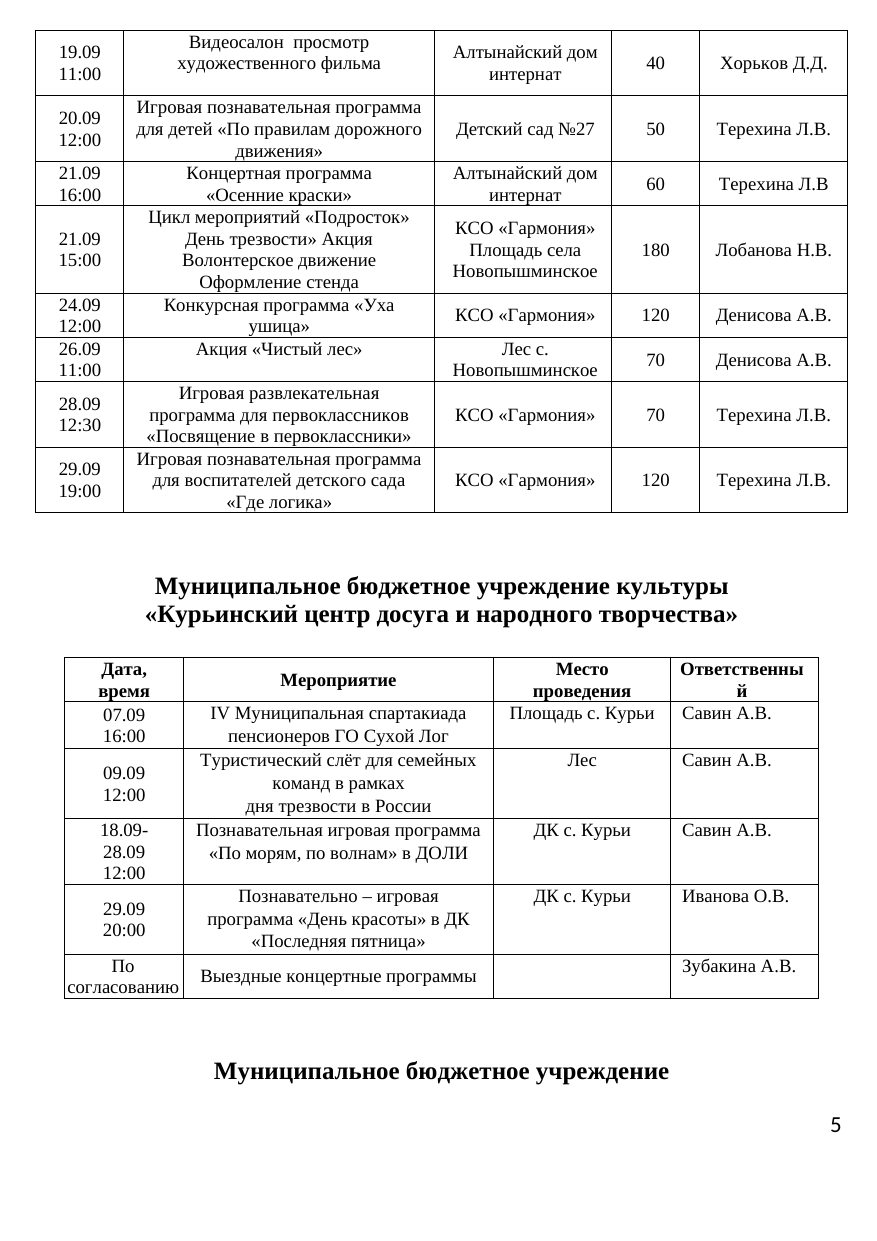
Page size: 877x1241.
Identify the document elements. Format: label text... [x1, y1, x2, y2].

table_header Дата, время [65, 658, 183, 701]
table_cell Лес с. Новопышминское [435, 338, 611, 381]
table_cell Иванова О.В. [671, 885, 818, 953]
table_cell Терехина Л.В. [700, 96, 847, 161]
table_cell Денисова А.В. [700, 338, 847, 381]
table_cell 28.09 12:30 [36, 382, 123, 447]
table_cell Туристический слёт для семейных команд в рамках дня трезвости в России [184, 749, 493, 818]
table_cell 29.09 19:00 [36, 448, 123, 512]
table_cell Хорьков Д.Д. [700, 31, 847, 95]
table_cell Детский сад №27 [435, 96, 611, 161]
table_cell 40 [612, 31, 699, 95]
table_cell 20.09 12:00 [36, 96, 123, 161]
table_cell IV Муниципальная спартакиада пенсионеров ГО Сухой Лог [184, 702, 493, 748]
text Муниципальное бюджетное учреждение [41, 1056, 842, 1085]
table_cell Игровая познавательная программа для детей «По правилам дорожного движения» [124, 96, 434, 161]
table_cell Акция «Чистый лес» [124, 338, 434, 381]
table_cell Зубакина А.В. [671, 955, 818, 998]
table_cell 07.09 16:00 [65, 702, 183, 748]
table_cell 09.09 12:00 [65, 749, 183, 818]
table_cell Алтынайский дом интернат [435, 31, 611, 95]
table_cell 24.09 12:00 [36, 294, 123, 337]
table_cell 60 [612, 162, 699, 205]
table_cell 70 [612, 382, 699, 447]
table_cell Терехина Л.В [700, 162, 847, 205]
table_cell 70 [612, 338, 699, 381]
table_cell Концертная программа «Осенние краски» [124, 162, 434, 205]
table_cell Алтынайский дом интернат [435, 162, 611, 205]
table_cell Познавательно – игровая программа «День красоты» в ДК «Последняя пятница» [184, 885, 493, 953]
table_header Мероприятие [184, 658, 493, 701]
table_cell 120 [612, 294, 699, 337]
table_cell Лес [494, 749, 670, 818]
table_cell ДК с. Курьи [494, 885, 670, 953]
table_cell Выездные концертные программы [184, 955, 493, 998]
table_cell Цикл мероприятий «Подросток» День трезвости» Акция Волонтерское движение Оформление стенда [124, 206, 434, 292]
table_cell 29.09 20:00 [65, 885, 183, 953]
table_header Ответственный [671, 658, 818, 701]
table_cell 50 [612, 96, 699, 161]
table_cell ДК с. Курьи [494, 819, 670, 884]
table_cell КСО «Гармония» Площадь села Новопышминское [435, 206, 611, 292]
table_cell Терехина Л.В. [700, 382, 847, 447]
table_cell Познавательная игровая программа «По морям, по волнам» в ДОЛИ [184, 819, 493, 884]
table_cell 180 [612, 206, 699, 292]
table_cell Савин А.В. [671, 749, 818, 818]
table_cell 19.09 11:00 [36, 31, 123, 95]
table_cell 120 [612, 448, 699, 512]
table_cell Игровая развлекательная программа для первоклассников «Посвящение в первоклассники» [124, 382, 434, 447]
table_cell Лобанова Н.В. [700, 206, 847, 292]
table_cell КСО «Гармония» [435, 382, 611, 447]
table_cell Терехина Л.В. [700, 448, 847, 512]
table_cell Конкурсная программа «Уха ушица» [124, 294, 434, 337]
table_cell Площадь с. Курьи [494, 702, 670, 748]
text Муниципальное бюджетное учреждение культуры «Курьинский центр досуга и народного творчества» [41, 571, 842, 628]
table_cell 21.09 16:00 [36, 162, 123, 205]
table_cell КСО «Гармония» [435, 448, 611, 512]
table_cell Денисова А.В. [700, 294, 847, 337]
table_cell Видеосалон просмотр художественного фильма [124, 31, 434, 95]
table_cell Савин А.В. [671, 819, 818, 884]
table_cell [494, 955, 670, 998]
table_cell 26.09 11:00 [36, 338, 123, 381]
table_cell 18.09- 28.09 12:00 [65, 819, 183, 884]
table_cell По согласованию [65, 955, 183, 998]
table_cell Савин А.В. [671, 702, 818, 748]
table_cell КСО «Гармония» [435, 294, 611, 337]
table_cell 21.09 15:00 [36, 206, 123, 292]
table_header Место проведения [494, 658, 670, 701]
table_cell Игровая познавательная программа для воспитателей детского сада «Где логика» [124, 448, 434, 512]
